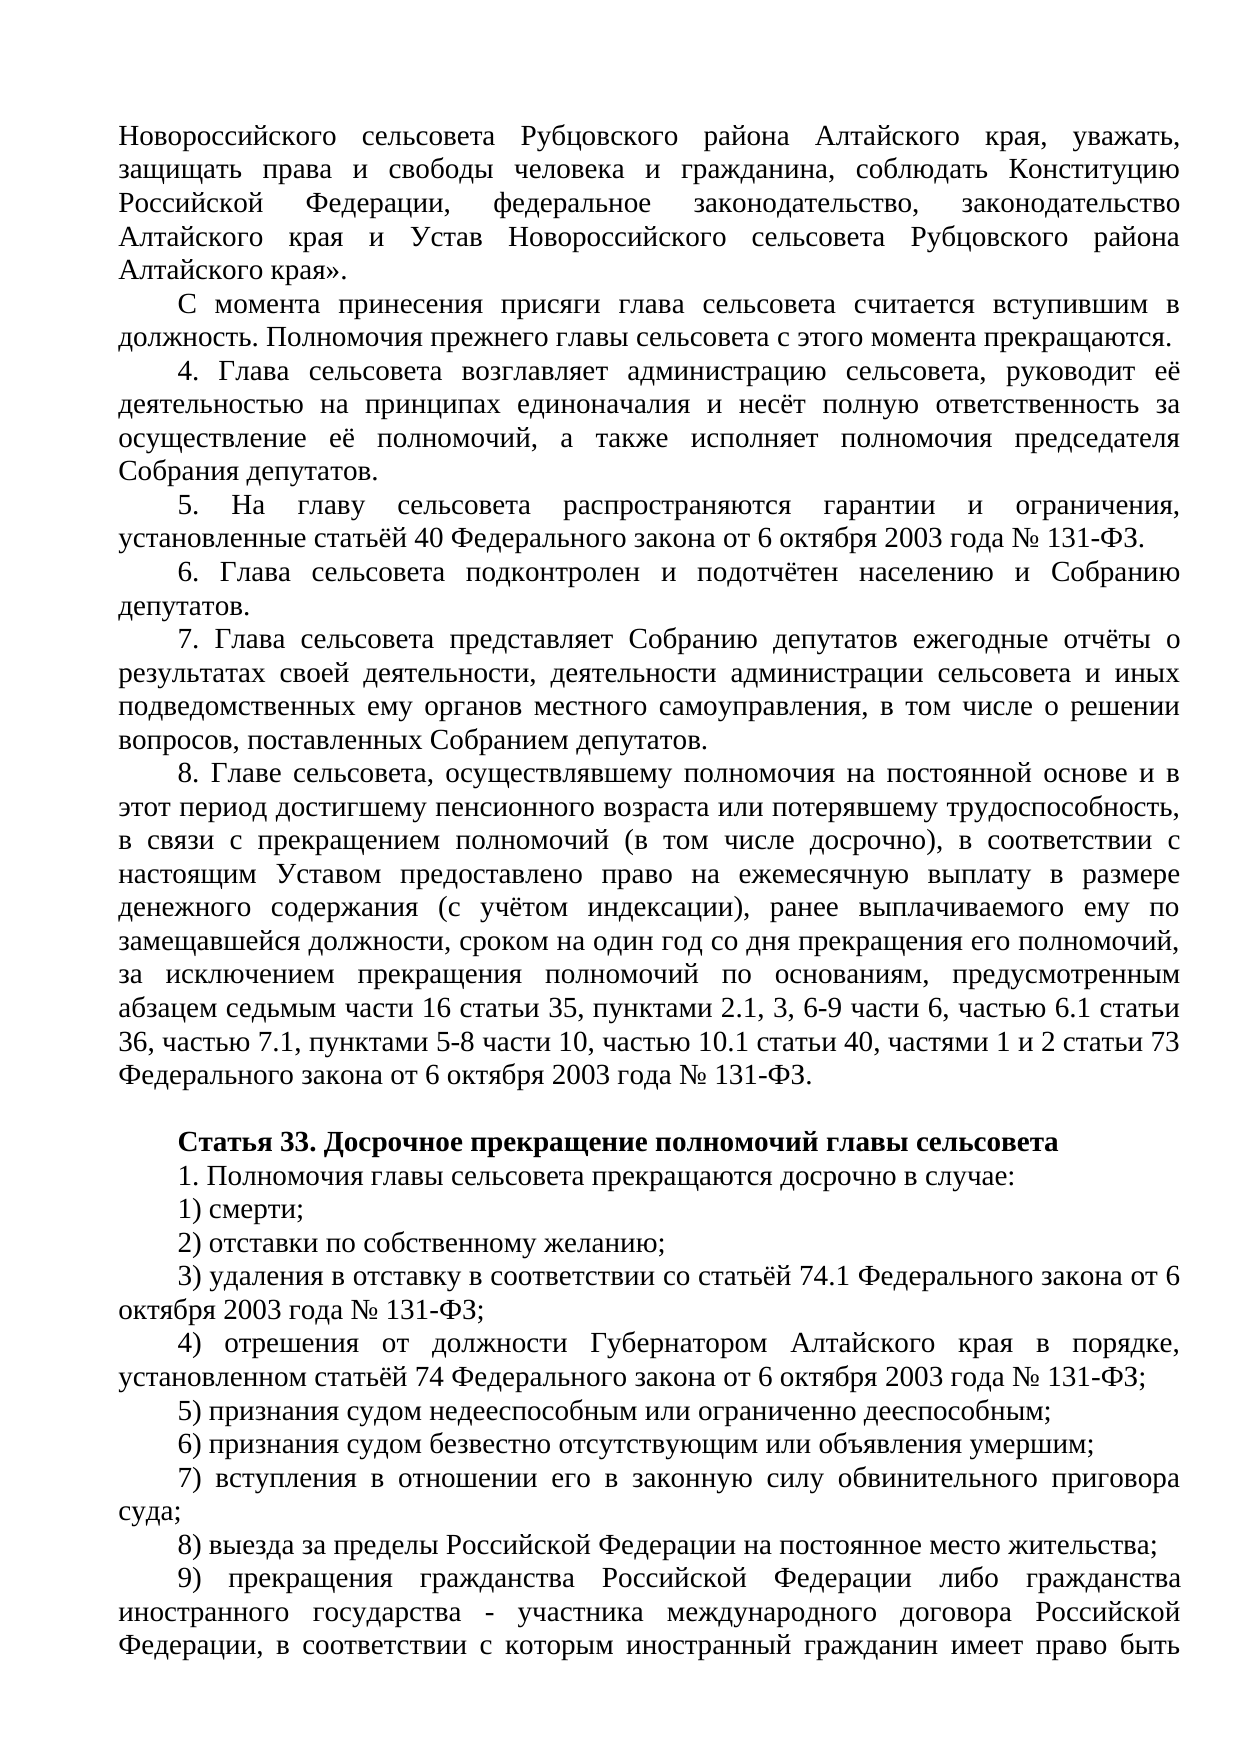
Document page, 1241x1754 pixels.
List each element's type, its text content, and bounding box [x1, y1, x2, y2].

text 8) выезда за пределы Российской Федерации на постоянное место жительства; [118, 1527, 1181, 1560]
text 4. Глава сельсовета возглавляет администрацию сельсовета, руководит её деятельностью на принципах единоначалия и несёт полную ответственность за осуществление её полномочий, а также исполняет полномочия председателя Собрания депутатов. [118, 353, 1181, 487]
text 8. Главе сельсовета, осуществлявшему полномочия на постоянной основе и в этот период достигшему пенсионного возраста или потерявшему трудоспособность, в связи с прекращением полномочий (в том числе досрочно), в соответствии с настоящим Уставом предоставлено право на ежемесячную выплату в размере денежного содержания (с учётом индексации), ранее выплачиваемого ему по замещавшейся должности, сроком на один год со дня прекращения его полномочий, за исключением прекращения полномочий по основаниям, предусмотренным абзацем седьмым части 16 статьи 35, пунктами 2.1, 3, 6-9 части 6, частью 6.1 статьи 36, частью 7.1, пунктами 5-8 части 10, частью 10.1 статьи 40, частями 1 и 2 статьи 73 Федерального закона от 6 октября 2003 года № 131-ФЗ. [118, 755, 1181, 1091]
text 7. Глава сельсовета представляет Собранию депутатов ежегодные отчёты о результатах своей деятельности, деятельности администрации сельсовета и иных подведомственных ему органов местного самоуправления, в том числе о решении вопросов, поставленных Собранием депутатов. [118, 621, 1181, 755]
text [118, 118, 1181, 286]
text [118, 1560, 1181, 1661]
text 6. Глава сельсовета подконтролен и подотчётен населению и Собранию депутатов. [118, 554, 1181, 621]
text С момента принесения присяги глава сельсовета считается вступившим в должность. Полномочия прежнего главы сельсовета с этого момента прекращаются. [118, 286, 1181, 353]
text 4) отрешения от должности Губернатором Алтайского края в порядке, установленном статьёй 74 Федерального закона от 6 октября 2003 года № 131-ФЗ; [118, 1326, 1181, 1393]
text 6) признания судом безвестно отсутствующим или объявления умершим; [118, 1426, 1181, 1460]
text 7) вступления в отношении его в законную силу обвинительного приговора суда; [118, 1460, 1181, 1527]
text 1. Полномочия главы сельсовета прекращаются досрочно в случае: [118, 1158, 1181, 1191]
text 5. На главу сельсовета распространяются гарантии и ограничения, установленные статьёй 40 Федерального закона от 6 октября 2003 года № 131-ФЗ. [118, 487, 1181, 554]
text 3) удаления в отставку в соответствии со статьёй 74.1 Федерального закона от 6 октября 2003 года № 131-ФЗ; [118, 1258, 1181, 1326]
text 5) признания судом недееспособным или ограниченно дееспособным; [118, 1393, 1181, 1426]
text 1) смерти; [118, 1191, 1181, 1225]
text Статья 33. Досрочное прекращение полномочий главы сельсовета [118, 1124, 1181, 1158]
text 2) отставки по собственному желанию; [118, 1225, 1181, 1258]
